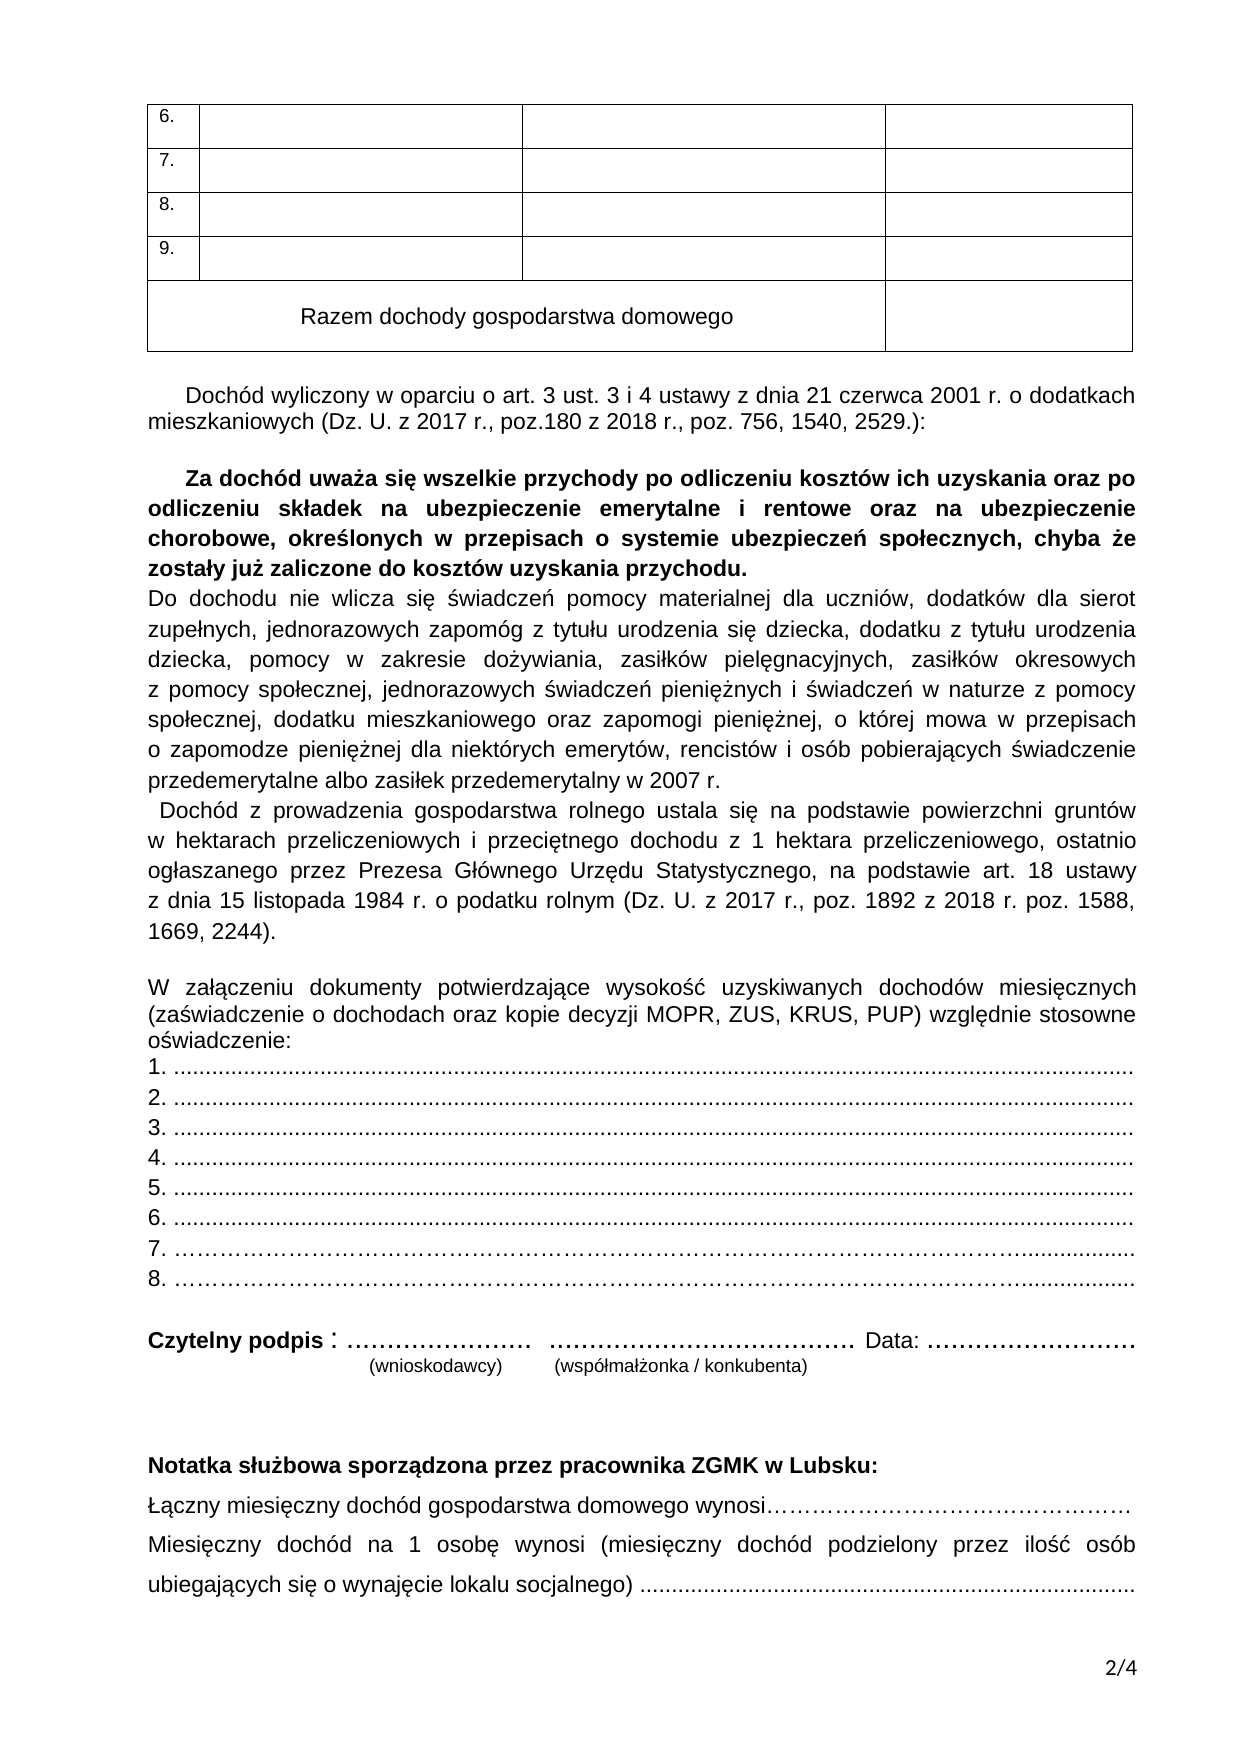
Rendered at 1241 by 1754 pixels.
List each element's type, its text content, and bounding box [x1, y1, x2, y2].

text Miesięczny dochód na 1 osobę wynosi (miesięczny dochód podzielony przez ilość osób ubiegających się o wynajęcie lokalu socjalnego) .............................................................................. [148, 1531, 1137, 1597]
table_cell 8. [148, 193, 199, 236]
text 3. ....................................................................................................................................................... [148, 1114, 1137, 1140]
text 2. ....................................................................................................................................................... [148, 1083, 1137, 1110]
text 4. ....................................................................................................................................................... [148, 1144, 1137, 1170]
table_cell [200, 105, 522, 148]
text 5. ....................................................................................................................................................... [148, 1174, 1137, 1200]
table_cell [886, 149, 1132, 192]
table_cell 9. [148, 237, 199, 280]
text Dochód wyliczony w oparciu o art. 3 ust. 3 i 4 ustawy z dnia 21 czerwca 2001 r. o dodatkach mieszkaniowych (Dz. U. z 2017 r., poz.180 z 2018 r., poz. 756, 1540, 2529.): [148, 382, 1137, 434]
table_cell [200, 193, 522, 236]
text W załączeniu dokumenty potwierdzające wysokość uzyskiwanych dochodów miesięcznych (zaświadczenie o dochodach oraz kopie decyzji MOPR, ZUS, KRUS, PUP) względnie stosowne oświadczenie: [148, 974, 1137, 1053]
text 1. ....................................................................................................................................................... [148, 1053, 1137, 1079]
table_cell [523, 149, 885, 192]
text Czytelny podpis : ....................... ...................................... Data: .......................... [148, 1321, 1137, 1355]
text 8. ………………………………………………………………………………………………….................. [148, 1265, 1137, 1291]
table_cell 7. [148, 149, 199, 192]
table_cell [523, 105, 885, 148]
table_cell [886, 237, 1132, 280]
text (wnioskodawcy) (współmałżonka / konkubenta) [369, 1355, 1137, 1376]
text 6. ....................................................................................................................................................... [148, 1204, 1137, 1231]
table_cell [200, 237, 522, 280]
text Do dochodu nie wlicza się świadczeń pomocy materialnej dla uczniów, dodatków dla sierot zupełnych, jednorazowych zapomóg z tytułu urodzenia się dziecka, dodatku z tytułu urodzenia dziecka, pomocy w zakresie dożywiania, zasiłków pielęgnacyjnych, zasiłków okresowych z pomocy społecznej, jednorazowych świadczeń pieniężnych i świadczeń w naturze z pomocy społecznej, dodatku mieszkaniowego oraz zapomogi pieniężnej, o której mowa w przepisach o zapomodze pieniężnej dla niektórych emerytów, rencistów i osób pobierających świadczenie przedemerytalne albo zasiłek przedemerytalny w 2007 r. [148, 585, 1137, 793]
table_cell Razem dochody gospodarstwa domowego [148, 281, 885, 351]
table_cell [200, 149, 522, 192]
table_cell [886, 281, 1132, 351]
text Za dochód uważa się wszelkie przychody po odliczeniu kosztów ich uzyskania oraz po odliczeniu składek na ubezpieczenie emerytalne i rentowe oraz na ubezpieczenie chorobowe, określonych w przepisach o systemie ubezpieczeń społecznych, chyba że zostały już zaliczone do kosztów uzyskania przychodu. [148, 464, 1137, 581]
text 7. ………………………………………………………………………………………………….................. [148, 1234, 1137, 1261]
text Dochód z prowadzenia gospodarstwa rolnego ustala się na podstawie powierzchni gruntów w hektarach przeliczeniowych i przeciętnego dochodu z przeliczeniowego, ostatnio ogłaszanego przez Prezesa Głównego Urzędu Statystycznego, na podstawie art. 18 ustawy z dnia 15 listopada 1984 r. o podatku rolnym (Dz. U. z 2017 r., poz. 1892 z 2018 r. poz. 1588, 1669, 2244). [148, 797, 1137, 944]
text Łączny miesięczny dochód gospodarstwa domowego wynosi………………………………………… [148, 1492, 1137, 1518]
table_cell [523, 193, 885, 236]
table_cell [523, 237, 885, 280]
table_cell [886, 193, 1132, 236]
table_cell 6. [148, 105, 199, 148]
text Notatka służbowa sporządzona przez pracownika ZGMK w Lubsku: [148, 1452, 1137, 1479]
table_cell [886, 105, 1132, 148]
